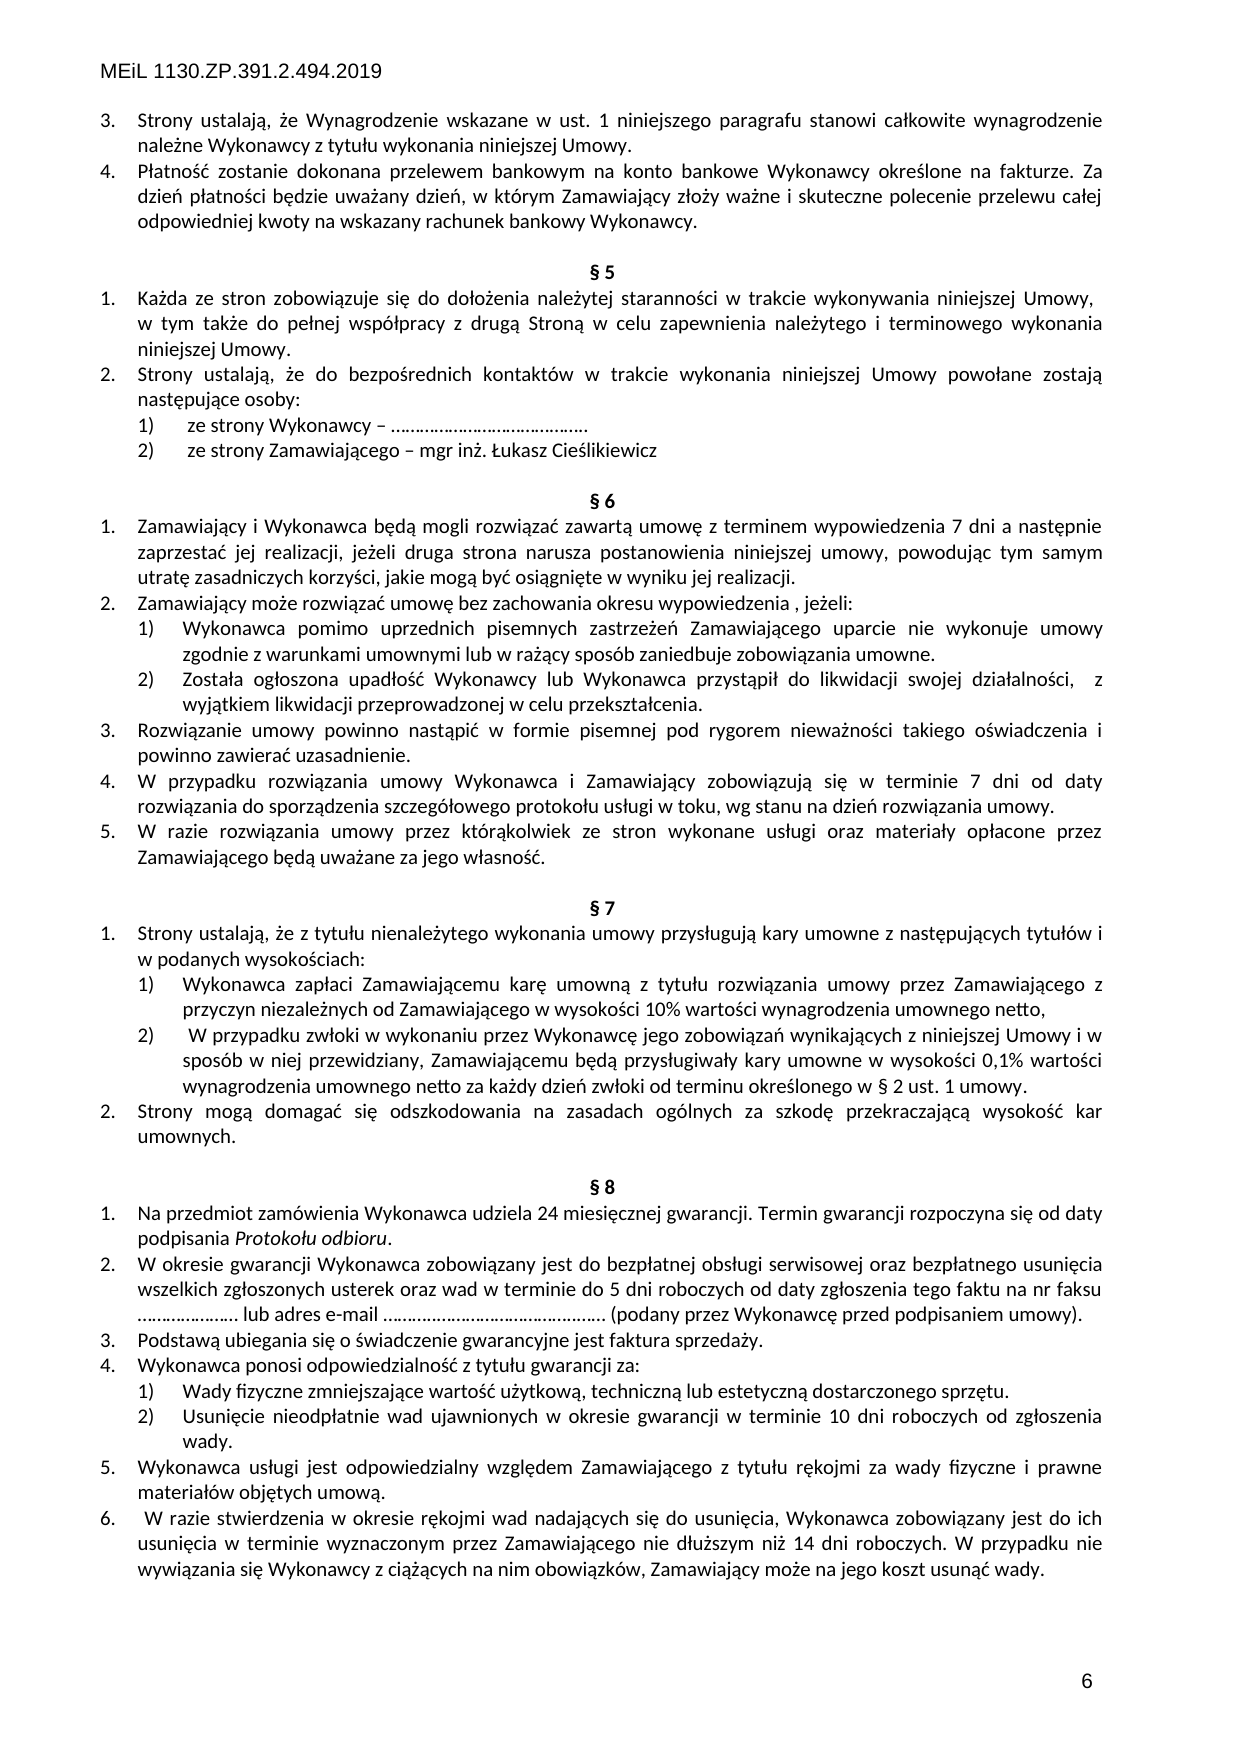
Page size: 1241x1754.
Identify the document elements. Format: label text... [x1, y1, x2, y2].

text § 5 [100, 259, 1104, 285]
list W razie stwierdzenia w okresie rękojmi wad nadających się do usunięcia, Wykonawca zobowiązany jest do ich usunięcia w terminie wyznaczonym przez Zamawiającego nie dłuższym niż 14 dni roboczych. W przypadku nie wywiązania się Wykonawcy z ciążących na nim obowiązków, Zamawiający może na jego koszt usunąć wady. [100, 1505, 1104, 1581]
list Wykonawca usługi jest odpowiedzialny względem Zamawiającego z tytułu rękojmi za wady fizyczne i prawne materiałów objętych umową. [100, 1454, 1104, 1505]
list ze strony Zamawiającego – mgr inż. Łukasz Cieślikiewicz [137, 437, 1104, 463]
list Została ogłoszona upadłość Wykonawcy lub Wykonawca przystąpił do likwidacji swojej działalności, z wyjątkiem likwidacji przeprowadzonej w celu przekształcenia. [137, 666, 1104, 717]
text § 7 [100, 895, 1104, 920]
list Strony ustalają, że z tytułu nienależytego wykonania umowy przysługują kary umowne z następujących tytułów i w podanych wysokościach: [100, 920, 1104, 971]
list Wykonawca pomimo uprzednich pisemnych zastrzeżeń Zamawiającego uparcie nie wykonuje umowy zgodnie z warunkami umownymi lub w rażący sposób zaniedbuje zobowiązania umowne. [137, 615, 1104, 666]
list W razie rozwiązania umowy przez którąkolwiek ze stron wykonane usługi oraz materiały opłacone przez Zamawiającego będą uważane za jego własność. [100, 819, 1104, 869]
text § 6 [100, 488, 1104, 514]
list Wykonawca zapłaci Zamawiającemu karę umowną z tytułu rozwiązania umowy przez Zamawiającego z przyczyn niezależnych od Zamawiającego w wysokości 10% wartości wynagrodzenia umownego netto, [137, 971, 1104, 1022]
list Zamawiający może rozwiązać umowę bez zachowania okresu wypowiedzenia , jeżeli: [100, 590, 1104, 615]
list W okresie gwarancji Wykonawca zobowiązany jest do bezpłatnej obsługi serwisowej oraz bezpłatnego usunięcia wszelkich zgłoszonych usterek oraz wad w terminie do 5 dni roboczych od daty zgłoszenia tego faktu na nr faksu ………………… lub adres e-mail ………..………………………..…… (podany przez Wykonawcę przed podpisaniem umowy). [100, 1251, 1104, 1327]
text § 8 [100, 1174, 1104, 1200]
list Płatność zostanie dokonana przelewem bankowym na konto bankowe Wykonawcy określone na fakturze. Za dzień płatności będzie uważany dzień, w którym Zamawiający złoży ważne i skuteczne polecenie przelewu całej odpowiedniej kwoty na wskazany rachunek bankowy Wykonawcy. [100, 158, 1104, 234]
list W przypadku zwłoki w wykonaniu przez Wykonawcę jego zobowiązań wynikających z niniejszej Umowy i w sposób w niej przewidziany, Zamawiającemu będą przysługiwały kary umowne w wysokości 0,1% wartości wynagrodzenia umownego netto za każdy dzień zwłoki od terminu określonego w § 2 ust. 1 umowy. [137, 1022, 1104, 1098]
list Na przedmiot zamówienia Wykonawca udziela 24 miesięcznej gwarancji. Termin gwarancji rozpoczyna się od daty podpisania Protokołu odbioru. [100, 1200, 1104, 1251]
list Usunięcie nieodpłatnie wad ujawnionych w okresie gwarancji w terminie 10 dni roboczych od zgłoszenia wady. [137, 1403, 1104, 1454]
list W przypadku rozwiązania umowy Wykonawca i Zamawiający zobowiązują się w terminie 7 dni od daty rozwiązania do sporządzenia szczegółowego protokołu usługi w toku, wg stanu na dzień rozwiązania umowy. [100, 768, 1104, 819]
list Zamawiający i Wykonawca będą mogli rozwiązać zawartą umowę z terminem wypowiedzenia 7 dni a następnie zaprzestać jej realizacji, jeżeli druga strona narusza postanowienia niniejszej umowy, powodując tym samym utratę zasadniczych korzyści, jakie mogą być osiągnięte w wyniku jej realizacji. [100, 514, 1104, 590]
list Każda ze stron zobowiązuje się do dołożenia należytej staranności w trakcie wykonywania niniejszej Umowy, w tym także do pełnej współpracy z drugą Stroną w celu zapewnienia należytego i terminowego wykonania niniejszej Umowy. [100, 285, 1104, 361]
list Podstawą ubiegania się o świadczenie gwarancyjne jest faktura sprzedaży. [100, 1327, 1104, 1352]
list ze strony Wykonawcy – ………………………………….. [137, 412, 1104, 437]
list Strony mogą domagać się odszkodowania na zasadach ogólnych za szkodę przekraczającą wysokość kar umownych. [100, 1098, 1104, 1149]
list Wady fizyczne zmniejszające wartość użytkową, techniczną lub estetyczną dostarczonego sprzętu. [137, 1378, 1104, 1403]
list Wykonawca ponosi odpowiedzialność z tytułu gwarancji za: [100, 1352, 1104, 1378]
list Strony ustalają, że do bezpośrednich kontaktów w trakcie wykonania niniejszej Umowy powołane zostają następujące osoby: [100, 361, 1104, 412]
list Rozwiązanie umowy powinno nastąpić w formie pisemnej pod rygorem nieważności takiego oświadczenia i powinno zawierać uzasadnienie. [100, 717, 1104, 768]
list Strony ustalają, że Wynagrodzenie wskazane w ust. 1 niniejszego paragrafu stanowi całkowite wynagrodzenie należne Wykonawcy z tytułu wykonania niniejszej Umowy. [100, 107, 1104, 158]
